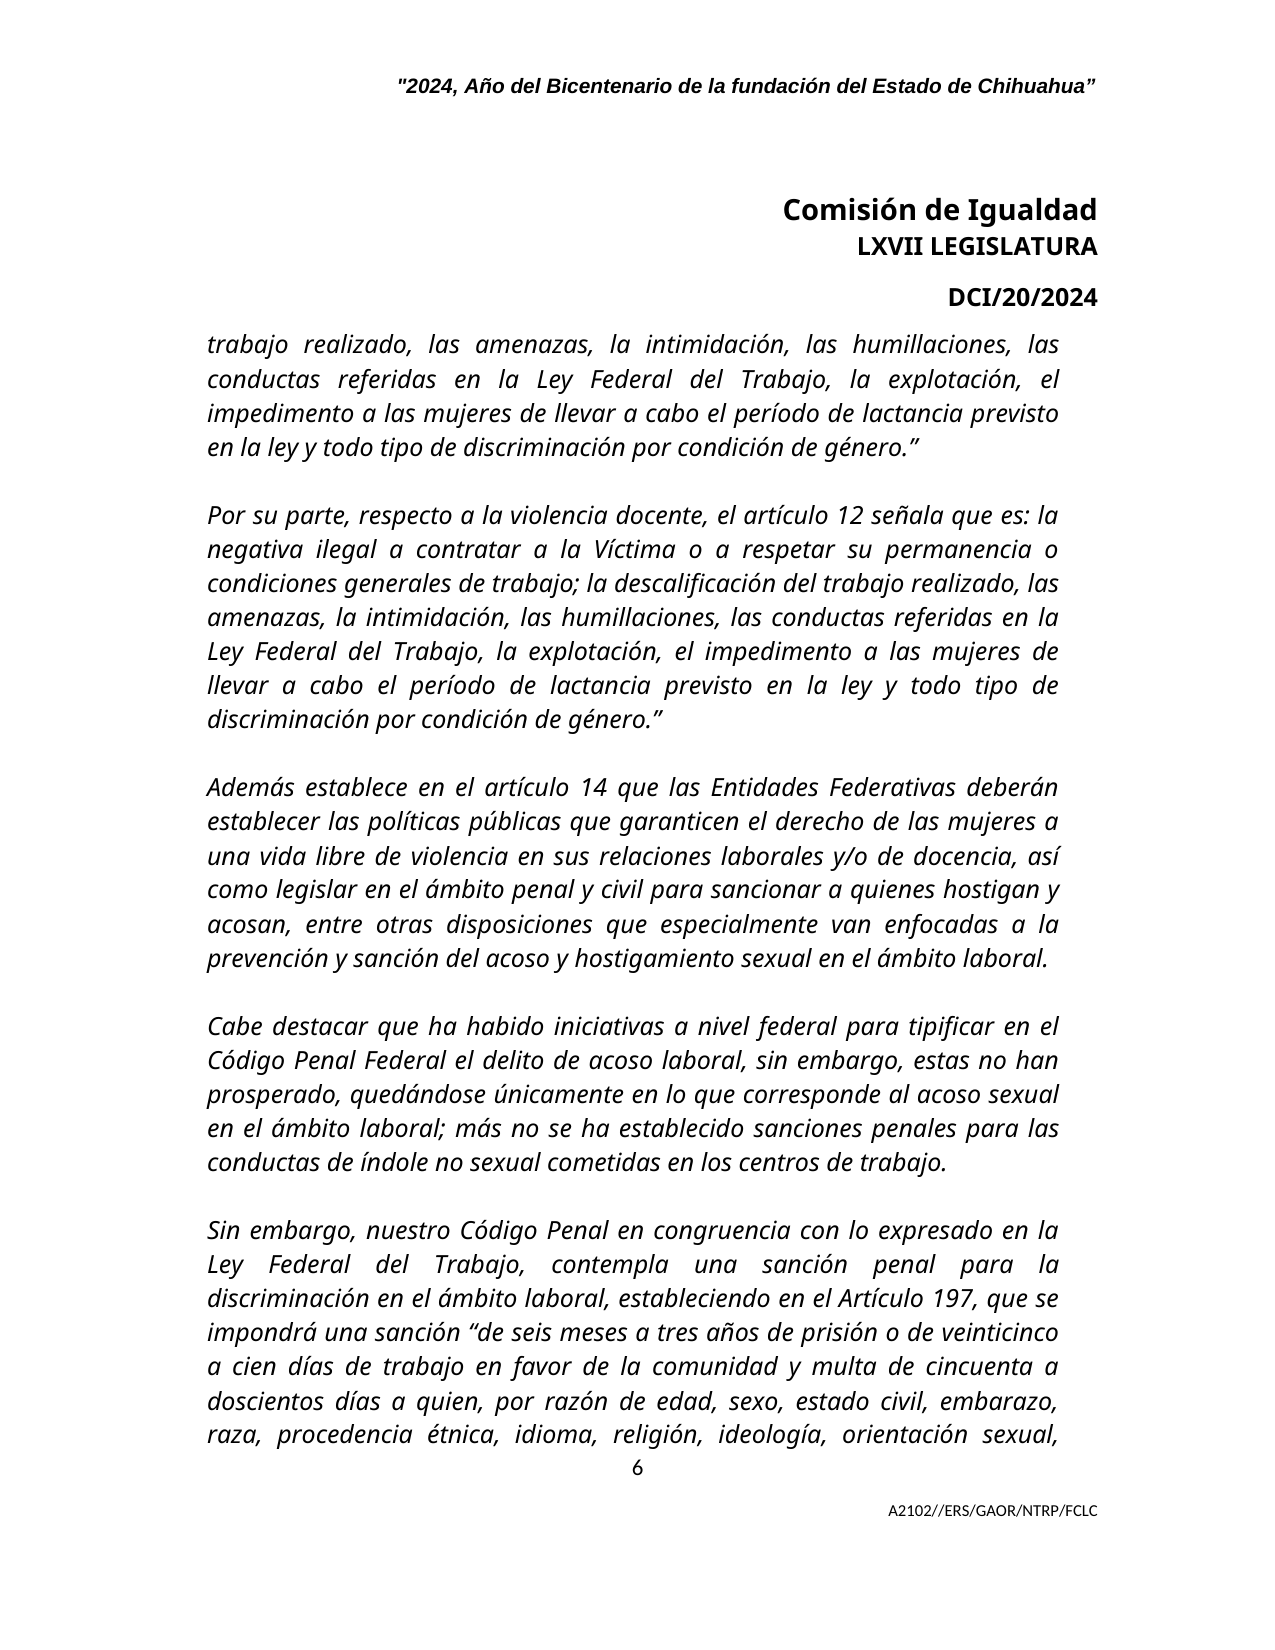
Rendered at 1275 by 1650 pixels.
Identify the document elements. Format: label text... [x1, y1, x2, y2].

text Por su parte, respecto a la violencia docente, el artículo 12 señala que es: la negativa ilegal a contratar a la Víctima o a respetar su permanencia o condiciones generales de trabajo; la descalificación del trabajo realizado, las amenazas, la intimidación, las humillaciones, las conductas referidas en la Ley Federal del Trabajo, la explotación, el impedimento a las mujeres de llevar a cabo el período de lactancia previsto en la ley y todo tipo de discriminación por condición de género.” [207, 497, 1063, 736]
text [207, 327, 1063, 463]
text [207, 1213, 1063, 1451]
text Además establece en el artículo 14 que las Entidades Federativas deberán establecer las políticas públicas que garanticen el derecho de las mujeres a una vida libre de violencia en sus relaciones laborales y/o de docencia, así como legislar en el ámbito penal y civil para sancionar a quienes hostigan y acosan, entre otras disposiciones que especialmente van enfocadas a la prevención y sanción del acoso y hostigamiento sexual en el ámbito laboral. [207, 770, 1063, 974]
text Cabe destacar que ha habido iniciativas a nivel federal para tipificar en el Código Penal Federal el delito de acoso laboral, sin embargo, estas no han prosperado, quedándose únicamente en lo que corresponde al acoso sexual en el ámbito laboral; más no se ha establecido sanciones penales para las conductas de índole no sexual cometidas en los centros de trabajo. [207, 1008, 1063, 1179]
